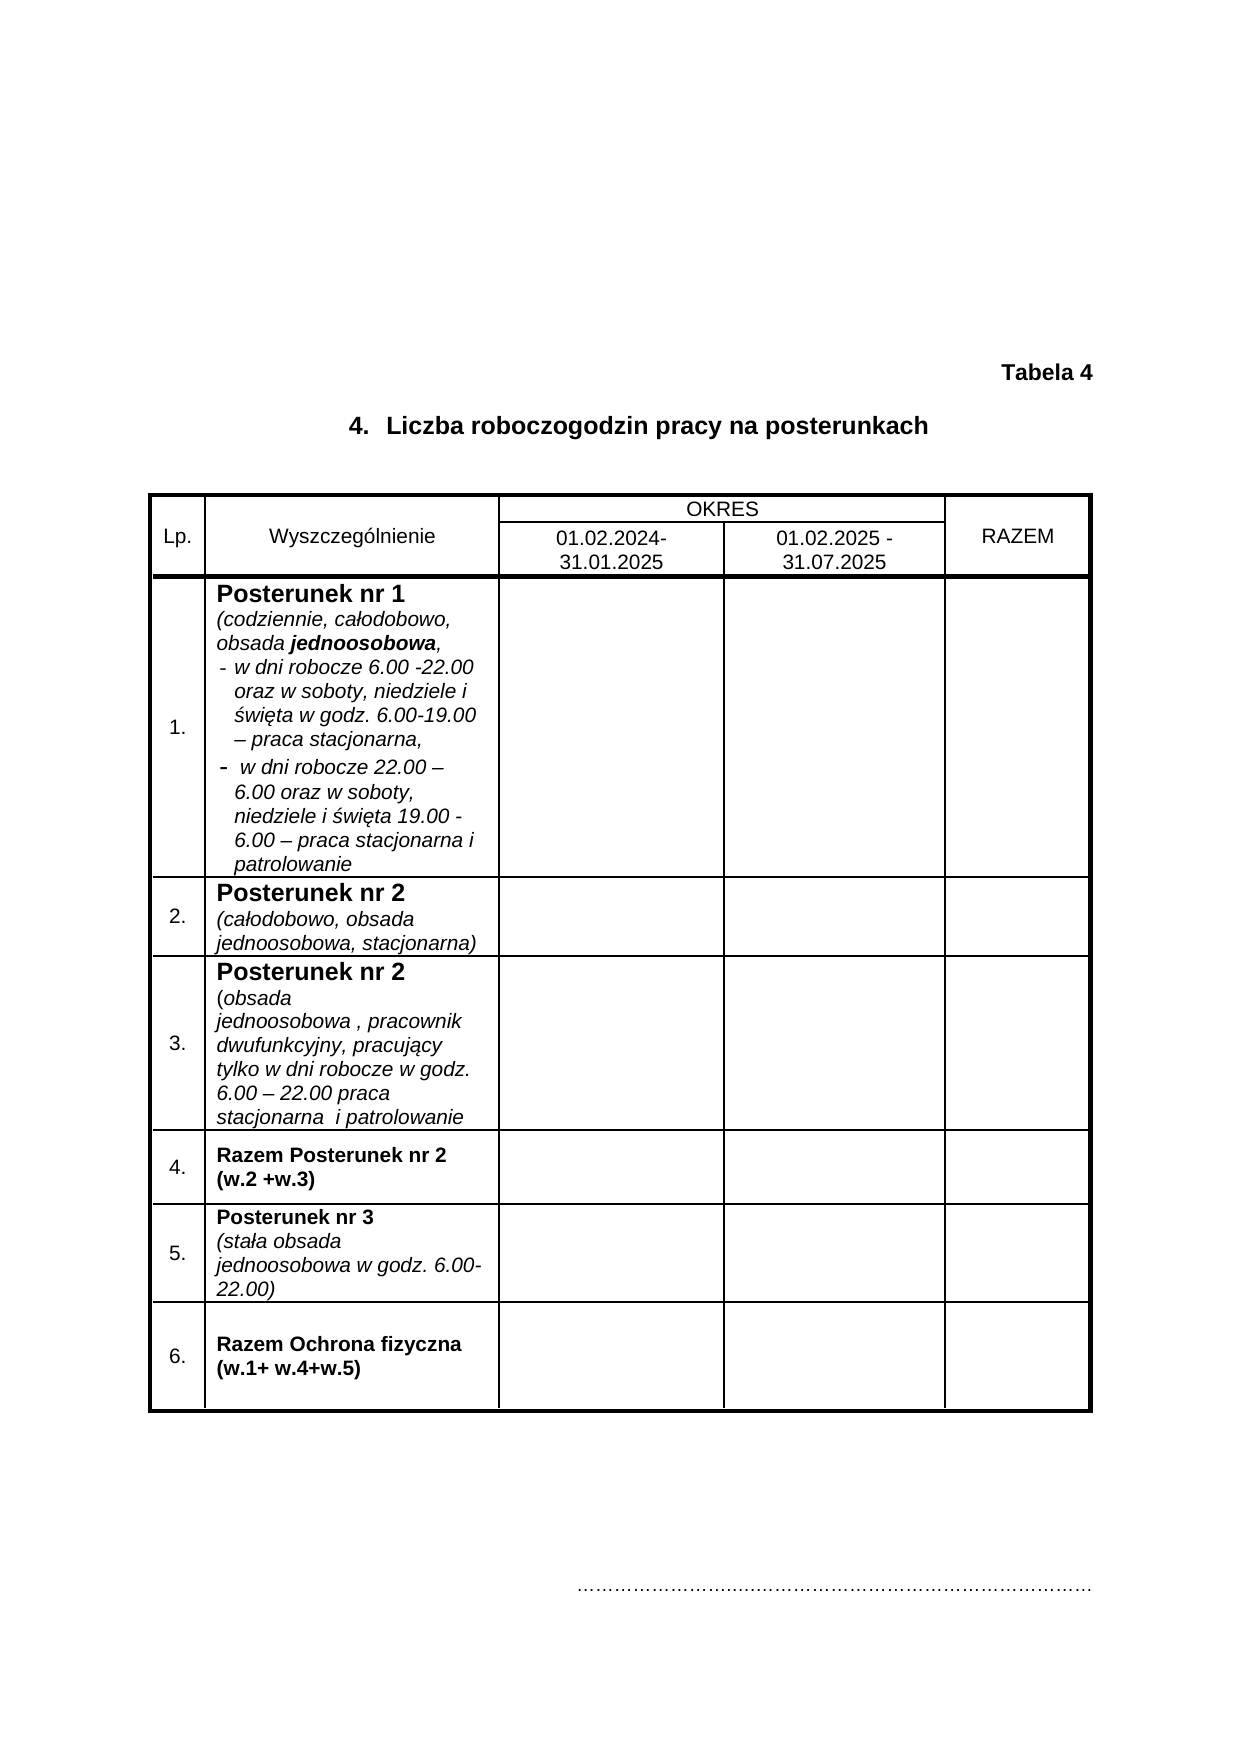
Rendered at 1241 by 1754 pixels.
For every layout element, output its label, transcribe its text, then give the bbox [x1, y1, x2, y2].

table_cell [946, 878, 1088, 954]
table_header OKRES [500, 497, 944, 521]
table_header Lp. [152, 497, 204, 574]
table_cell [725, 1303, 944, 1408]
table_cell [500, 1131, 723, 1203]
table_cell 6. [152, 1302, 204, 1408]
table_cell 01.02.2025 - 31.07.2025 [725, 523, 944, 574]
table_cell 4. [152, 1130, 204, 1203]
text …………………….….……………………………………………… [148, 1574, 1093, 1595]
table_cell 3. [152, 956, 204, 1129]
table_cell Posterunek nr 1 (codziennie, całodobowo, obsada jednoosobowa, w dni robocze 6.00 -22.00 oraz w soboty, niedziele i święta w godz. 6.00-19.00 – praca stacjonarna, w dni robocze 22.00 – 6.00 oraz w soboty, niedziele i święta 19.00 -6.00 – praca stacjonarna i patrolowanie [206, 579, 498, 876]
table_cell 2. [152, 877, 204, 954]
table_cell [946, 1131, 1088, 1203]
table_cell Razem Ochrona fizyczna (w.1+ w.4+w.5) [206, 1303, 498, 1408]
table_cell [946, 1303, 1088, 1408]
table_cell [725, 878, 944, 954]
table_cell [725, 1131, 944, 1203]
table_header Wyszczególnienie [206, 497, 498, 574]
table_cell Posterunek nr 2 (całodobowo, obsada jednoosobowa, stacjonarna) [206, 878, 498, 954]
table_cell [946, 579, 1088, 876]
table_cell [500, 957, 723, 1129]
table_cell [725, 1205, 944, 1301]
table_cell Razem Posterunek nr 2 (w.2 +w.3) [206, 1131, 498, 1203]
table_cell Posterunek nr 2 (obsada jednoosobowa , pracownik dwufunkcyjny, pracujący tylko w dni robocze w godz. 6.00 – 22.00 praca stacjonarna i patrolowanie [206, 957, 498, 1129]
table_cell [500, 579, 723, 876]
table_cell [946, 957, 1088, 1129]
list Liczba roboczogodzin pracy na posterunkach [185, 411, 1093, 440]
table_cell [500, 878, 723, 954]
table_cell [946, 1205, 1088, 1301]
table_cell [725, 579, 944, 876]
table_cell [725, 957, 944, 1129]
table_header RAZEM [946, 497, 1088, 574]
table_cell 5. [152, 1204, 204, 1301]
table_cell [500, 1205, 723, 1301]
table_cell 01.02.2024- 31.01.2025 [500, 523, 723, 574]
table_cell [500, 1303, 723, 1408]
table_cell 1. [152, 575, 204, 876]
text Tabela 4 [148, 358, 1093, 385]
table_cell Posterunek nr 3 (stała obsada jednoosobowa w godz. 6.00-22.00) [206, 1205, 498, 1301]
